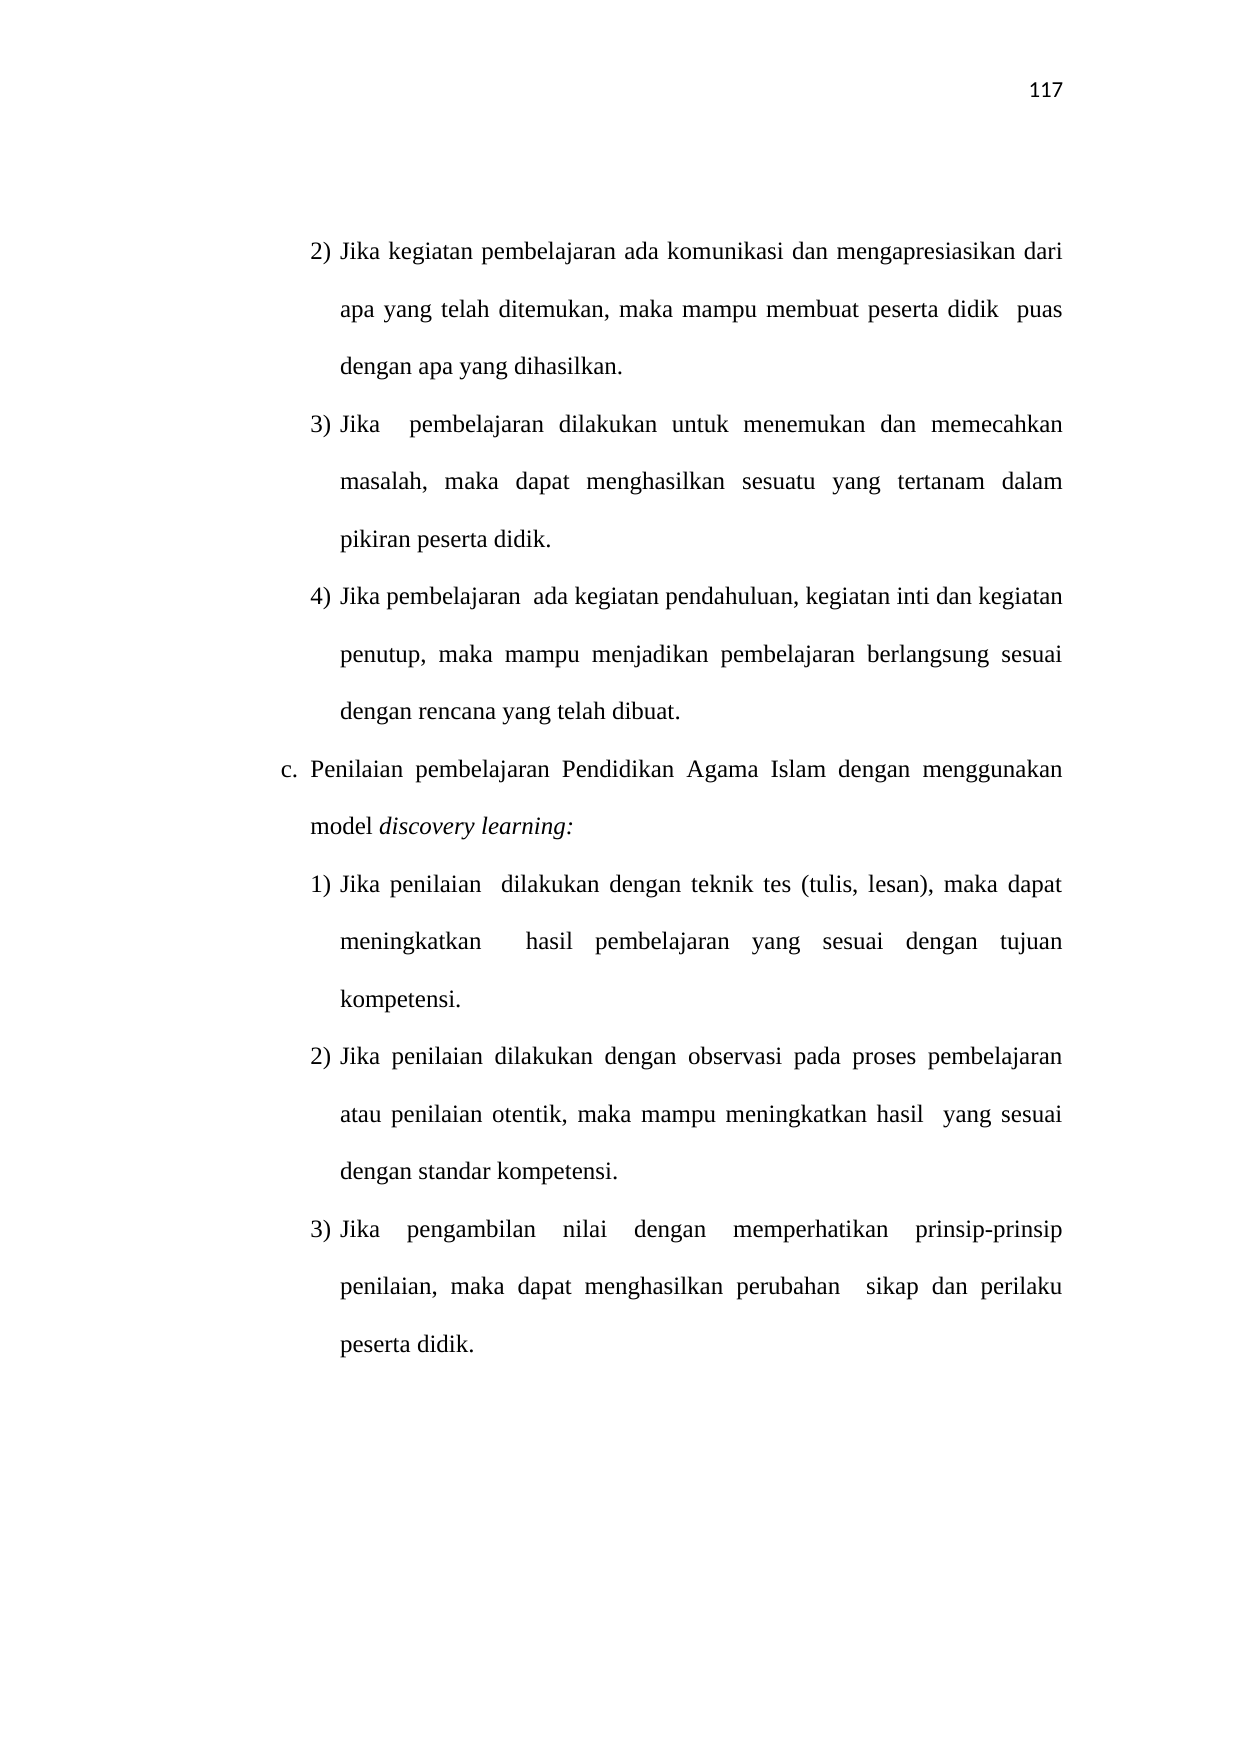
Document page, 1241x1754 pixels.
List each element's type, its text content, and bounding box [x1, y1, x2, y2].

list Jika pembelajaran ada kegiatan pendahuluan, kegiatan inti dan kegiatan penutup, maka mampu menjadikan pembelajaran berlangsung sesuai dengan rencana yang telah dibuat. [310, 581, 1063, 725]
list Penilaian pembelajaran Pendidikan Agama Islam dengan menggunakan model discovery learning: [281, 754, 1063, 840]
list Jika penilaian dilakukan dengan teknik tes (tulis, lesan), maka dapat meningkatkan hasil pembelajaran yang sesuai dengan tujuan kompetensi. [310, 869, 1063, 1012]
list Jika pembelajaran dilakukan untuk menemukan dan memecahkan masalah, maka dapat menghasilkan sesuatu yang tertanam dalam pikiran peserta didik. [310, 409, 1063, 552]
list Jika penilaian dilakukan dengan observasi pada proses pembelajaran atau penilaian otentik, maka mampu meningkatkan hasil yang sesuai dengan standar kompetensi. [310, 1041, 1063, 1185]
list Jika kegiatan pembelajaran ada komunikasi dan mengapresiasikan dari apa yang telah ditemukan, maka mampu membuat peserta didik puas dengan apa yang dihasilkan. [310, 236, 1063, 380]
list Jika pengambilan nilai dengan memperhatikan prinsip-prinsip penilaian, maka dapat menghasilkan perubahan sikap dan perilaku peserta didik. [310, 1214, 1063, 1357]
